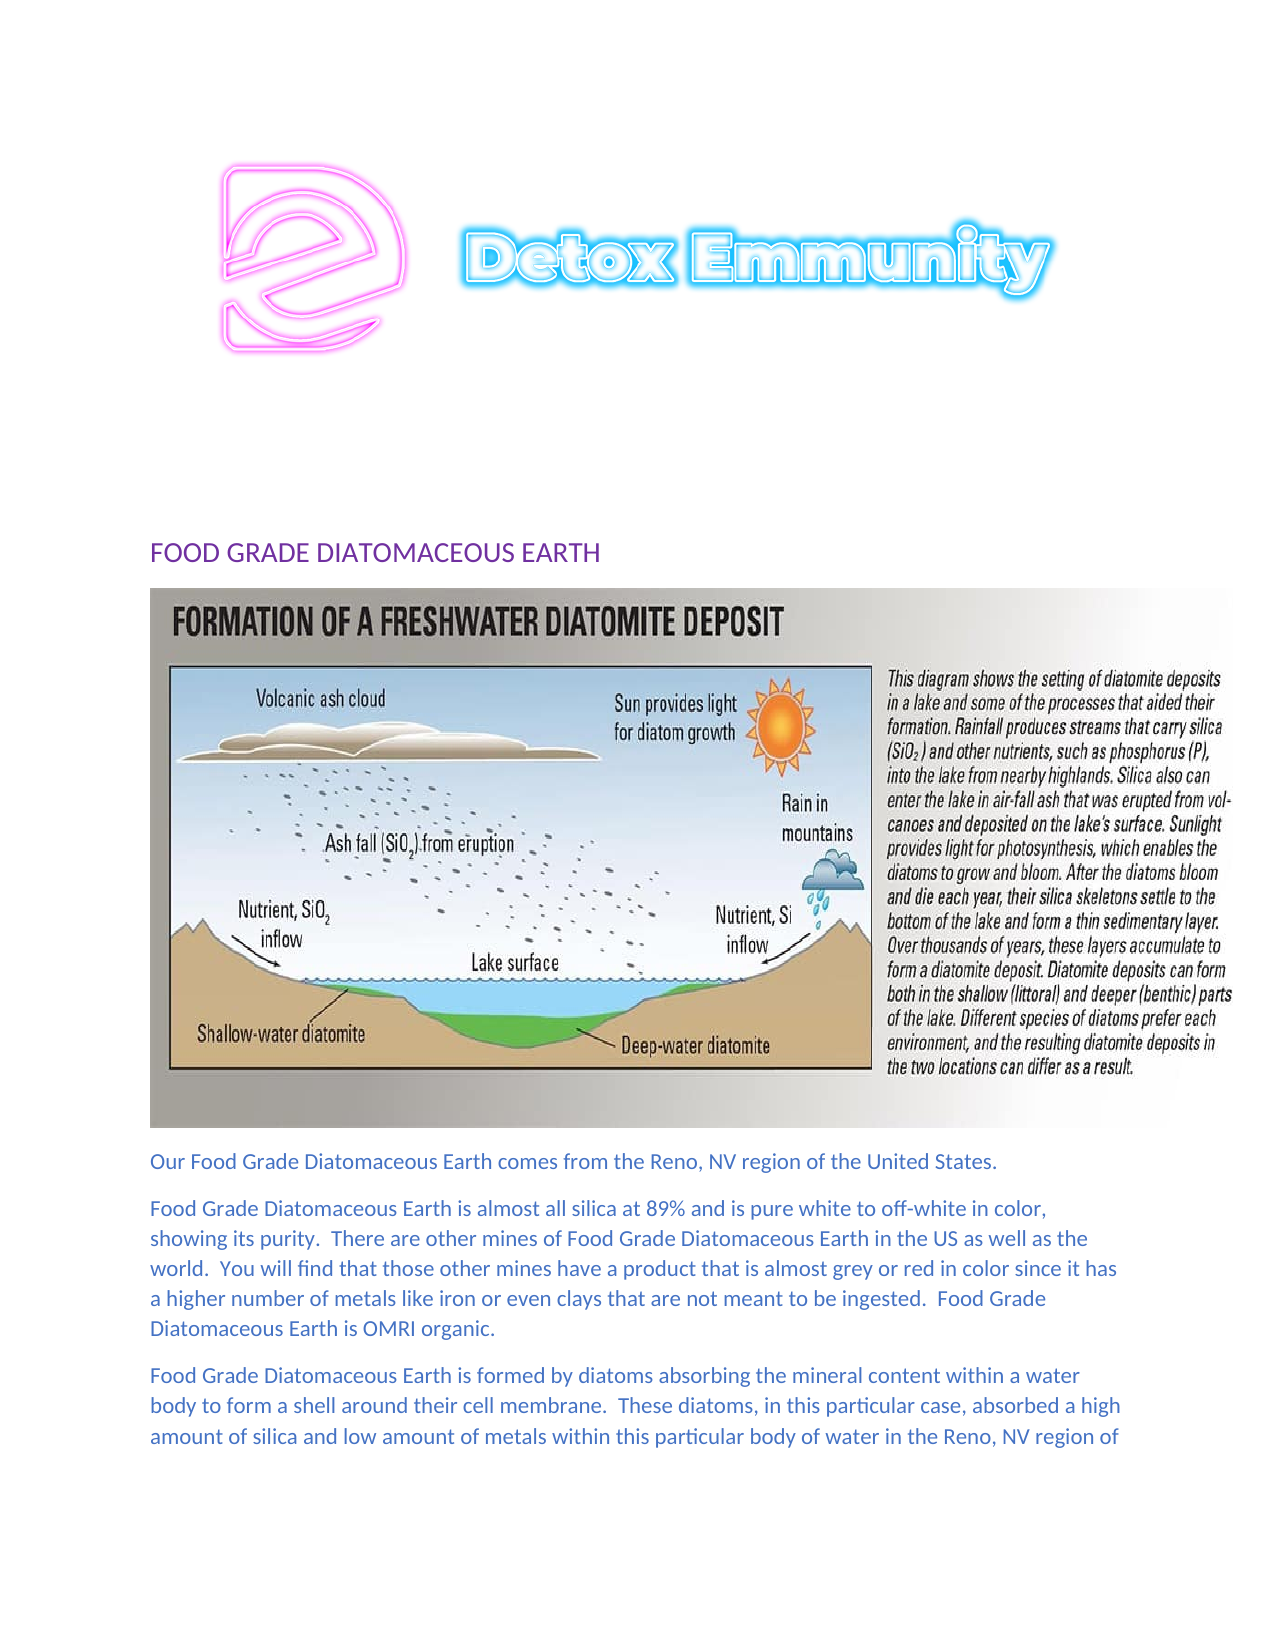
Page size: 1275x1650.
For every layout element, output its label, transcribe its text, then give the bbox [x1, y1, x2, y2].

text Food Grade Diatomaceous Earth is almost all silica at 89% and is pure white to off-white in color, showing its purity. There are other mines of Food Grade Diatomaceous Earth in the US as well as the world. You will find that those other mines have a product that is almost grey or red in color since it has a higher number of metals like iron or even clays that are not meant to be ingested. Food Grade Diatomaceous Earth is OMRI organic. [150, 1194, 1125, 1342]
picture [150, 588, 1244, 1128]
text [150, 1361, 1125, 1450]
text Our Food Grade Diatomaceous Earth comes from the Reno, NV region of the United States. [150, 1147, 1125, 1175]
picture [150, 150, 1125, 375]
text FOOD GRADE DIATOMACEOUS EARTH [150, 534, 1125, 569]
